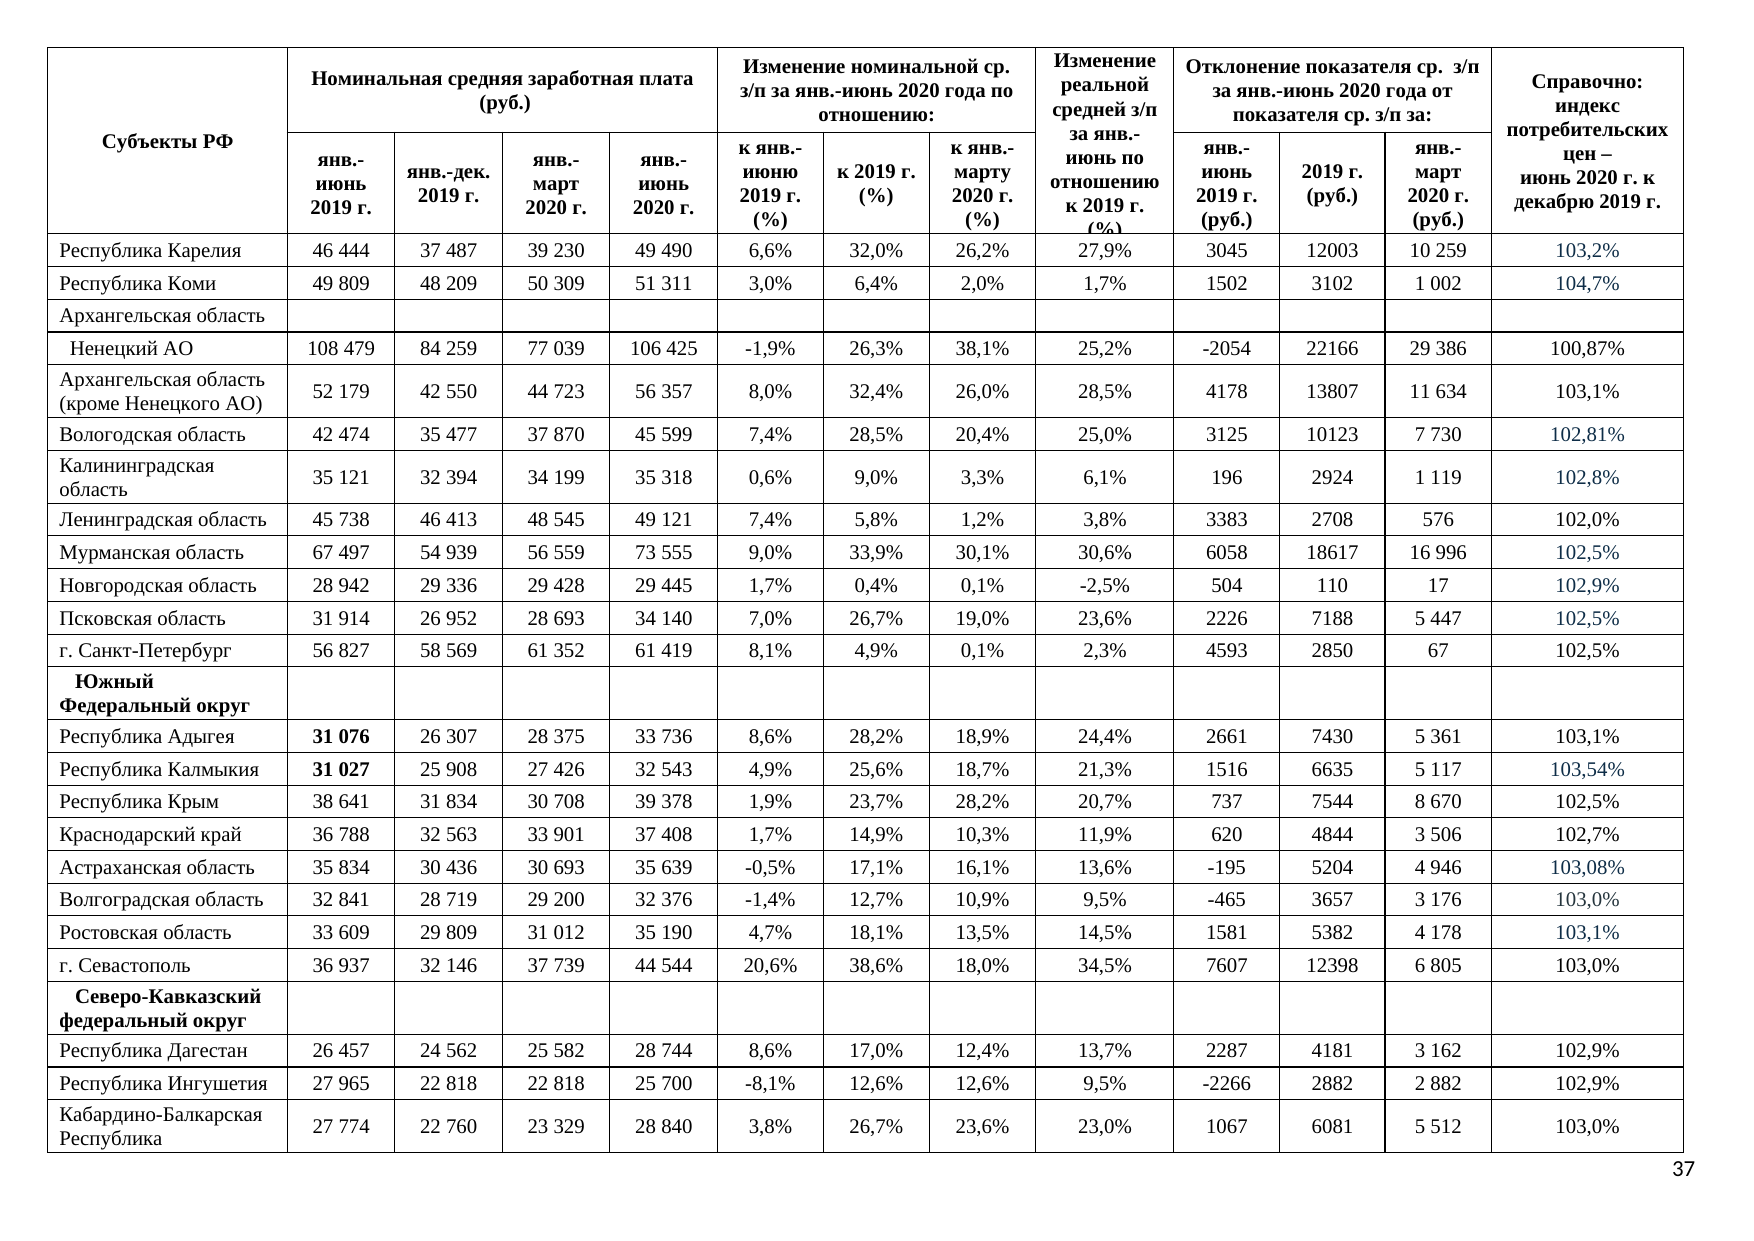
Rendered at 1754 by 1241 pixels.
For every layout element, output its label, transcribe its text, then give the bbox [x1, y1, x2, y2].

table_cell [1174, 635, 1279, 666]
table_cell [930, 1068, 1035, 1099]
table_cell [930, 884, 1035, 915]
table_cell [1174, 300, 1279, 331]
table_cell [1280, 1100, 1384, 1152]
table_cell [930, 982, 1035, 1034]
table_cell к янв.-июню 2019 г. (%) [718, 133, 823, 233]
table_header Отклонение показателя ср. з/п за янв.-июнь 2020 года от показателя ср. з/п за: [1174, 48, 1491, 132]
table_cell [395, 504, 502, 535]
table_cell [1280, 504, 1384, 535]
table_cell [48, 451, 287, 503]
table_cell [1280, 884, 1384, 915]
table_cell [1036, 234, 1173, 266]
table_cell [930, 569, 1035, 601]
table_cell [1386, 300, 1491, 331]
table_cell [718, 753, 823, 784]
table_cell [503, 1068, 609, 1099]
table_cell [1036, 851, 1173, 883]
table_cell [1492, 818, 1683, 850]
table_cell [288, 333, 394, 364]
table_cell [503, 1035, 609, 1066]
table_cell янв.-июнь 2020 г. [610, 133, 717, 233]
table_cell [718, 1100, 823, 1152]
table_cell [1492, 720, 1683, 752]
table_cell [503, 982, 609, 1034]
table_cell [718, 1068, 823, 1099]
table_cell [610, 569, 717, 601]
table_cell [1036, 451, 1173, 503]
table_header Изменение номинальной ср. з/п за янв.-июнь 2020 года по отношению: [718, 48, 1035, 132]
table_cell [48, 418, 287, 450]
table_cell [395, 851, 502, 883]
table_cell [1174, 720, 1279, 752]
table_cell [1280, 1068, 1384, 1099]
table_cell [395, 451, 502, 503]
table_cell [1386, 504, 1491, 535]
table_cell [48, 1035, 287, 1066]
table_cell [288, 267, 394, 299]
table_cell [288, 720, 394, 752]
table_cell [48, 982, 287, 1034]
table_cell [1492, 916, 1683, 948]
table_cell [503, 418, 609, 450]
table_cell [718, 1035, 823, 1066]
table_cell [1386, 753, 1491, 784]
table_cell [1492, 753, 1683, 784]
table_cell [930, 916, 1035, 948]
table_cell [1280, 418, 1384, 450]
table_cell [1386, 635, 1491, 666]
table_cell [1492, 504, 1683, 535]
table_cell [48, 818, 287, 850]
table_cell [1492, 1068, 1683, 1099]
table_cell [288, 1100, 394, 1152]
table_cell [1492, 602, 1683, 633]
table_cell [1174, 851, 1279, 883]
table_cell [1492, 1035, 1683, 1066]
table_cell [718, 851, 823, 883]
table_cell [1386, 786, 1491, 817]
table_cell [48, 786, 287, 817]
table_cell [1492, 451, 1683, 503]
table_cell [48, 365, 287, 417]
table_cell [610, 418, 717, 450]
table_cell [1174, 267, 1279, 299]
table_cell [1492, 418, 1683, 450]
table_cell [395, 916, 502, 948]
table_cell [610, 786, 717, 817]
table_cell янв.-дек. 2019 г. [395, 133, 502, 233]
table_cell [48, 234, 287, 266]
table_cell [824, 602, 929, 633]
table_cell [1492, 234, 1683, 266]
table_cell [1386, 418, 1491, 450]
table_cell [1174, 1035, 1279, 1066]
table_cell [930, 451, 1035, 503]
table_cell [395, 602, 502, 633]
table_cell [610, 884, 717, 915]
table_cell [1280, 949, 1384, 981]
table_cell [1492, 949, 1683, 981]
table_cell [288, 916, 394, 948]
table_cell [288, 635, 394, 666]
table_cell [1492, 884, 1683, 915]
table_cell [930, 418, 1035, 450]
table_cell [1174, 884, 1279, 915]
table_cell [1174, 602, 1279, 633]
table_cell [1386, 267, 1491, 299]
table_cell янв.-март 2020 г. [503, 133, 609, 233]
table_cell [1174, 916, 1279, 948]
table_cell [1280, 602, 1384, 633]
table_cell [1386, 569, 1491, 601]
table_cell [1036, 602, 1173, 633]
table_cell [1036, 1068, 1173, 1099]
table_cell янв.-июнь 2019 г. (руб.) [1174, 133, 1279, 233]
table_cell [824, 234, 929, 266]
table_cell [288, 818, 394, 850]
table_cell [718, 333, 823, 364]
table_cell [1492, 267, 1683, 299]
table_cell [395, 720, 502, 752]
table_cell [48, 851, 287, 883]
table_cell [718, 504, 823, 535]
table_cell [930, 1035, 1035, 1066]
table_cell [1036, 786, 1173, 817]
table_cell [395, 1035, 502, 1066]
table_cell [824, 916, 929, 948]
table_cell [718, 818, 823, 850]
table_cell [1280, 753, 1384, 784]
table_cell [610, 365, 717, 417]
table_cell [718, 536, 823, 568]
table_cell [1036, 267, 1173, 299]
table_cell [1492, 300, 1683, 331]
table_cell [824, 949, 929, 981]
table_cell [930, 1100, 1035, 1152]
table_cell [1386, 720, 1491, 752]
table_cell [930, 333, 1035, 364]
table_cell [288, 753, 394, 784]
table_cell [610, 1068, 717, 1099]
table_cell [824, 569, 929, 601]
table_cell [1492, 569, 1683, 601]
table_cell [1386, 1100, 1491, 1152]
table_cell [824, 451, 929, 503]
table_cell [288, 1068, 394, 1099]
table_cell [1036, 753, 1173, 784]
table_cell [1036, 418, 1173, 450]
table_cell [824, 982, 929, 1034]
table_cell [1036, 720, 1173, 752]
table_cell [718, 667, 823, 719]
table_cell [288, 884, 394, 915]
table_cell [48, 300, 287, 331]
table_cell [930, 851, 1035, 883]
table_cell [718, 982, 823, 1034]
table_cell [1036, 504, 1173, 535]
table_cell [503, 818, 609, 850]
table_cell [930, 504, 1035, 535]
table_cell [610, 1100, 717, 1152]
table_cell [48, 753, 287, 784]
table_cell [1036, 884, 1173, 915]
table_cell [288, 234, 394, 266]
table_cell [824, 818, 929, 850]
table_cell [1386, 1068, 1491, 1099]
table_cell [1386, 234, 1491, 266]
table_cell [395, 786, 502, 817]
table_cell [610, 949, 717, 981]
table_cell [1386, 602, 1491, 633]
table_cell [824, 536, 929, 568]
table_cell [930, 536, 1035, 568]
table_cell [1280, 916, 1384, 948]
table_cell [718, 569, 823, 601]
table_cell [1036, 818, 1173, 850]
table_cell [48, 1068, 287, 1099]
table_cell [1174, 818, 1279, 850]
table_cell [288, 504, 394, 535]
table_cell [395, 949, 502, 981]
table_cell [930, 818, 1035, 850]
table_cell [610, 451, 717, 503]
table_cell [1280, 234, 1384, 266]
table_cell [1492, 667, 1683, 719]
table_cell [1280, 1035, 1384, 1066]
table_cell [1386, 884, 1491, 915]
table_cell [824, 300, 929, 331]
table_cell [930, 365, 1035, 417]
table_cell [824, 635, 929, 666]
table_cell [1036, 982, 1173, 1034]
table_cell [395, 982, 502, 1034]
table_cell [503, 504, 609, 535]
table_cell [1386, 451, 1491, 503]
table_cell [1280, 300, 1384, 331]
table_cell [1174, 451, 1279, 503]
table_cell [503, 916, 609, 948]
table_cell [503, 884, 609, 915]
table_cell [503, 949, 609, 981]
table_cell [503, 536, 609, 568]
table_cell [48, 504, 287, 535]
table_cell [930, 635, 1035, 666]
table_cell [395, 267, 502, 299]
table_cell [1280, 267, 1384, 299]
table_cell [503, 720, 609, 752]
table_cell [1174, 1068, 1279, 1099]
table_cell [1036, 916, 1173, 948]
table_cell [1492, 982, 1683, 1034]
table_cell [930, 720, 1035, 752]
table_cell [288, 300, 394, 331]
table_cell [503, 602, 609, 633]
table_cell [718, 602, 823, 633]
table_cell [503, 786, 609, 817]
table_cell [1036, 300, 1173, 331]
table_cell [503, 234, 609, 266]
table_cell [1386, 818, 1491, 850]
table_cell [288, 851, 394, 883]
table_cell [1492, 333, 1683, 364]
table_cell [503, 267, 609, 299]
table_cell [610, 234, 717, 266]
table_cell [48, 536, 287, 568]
table_header Субъекты РФ [48, 48, 287, 233]
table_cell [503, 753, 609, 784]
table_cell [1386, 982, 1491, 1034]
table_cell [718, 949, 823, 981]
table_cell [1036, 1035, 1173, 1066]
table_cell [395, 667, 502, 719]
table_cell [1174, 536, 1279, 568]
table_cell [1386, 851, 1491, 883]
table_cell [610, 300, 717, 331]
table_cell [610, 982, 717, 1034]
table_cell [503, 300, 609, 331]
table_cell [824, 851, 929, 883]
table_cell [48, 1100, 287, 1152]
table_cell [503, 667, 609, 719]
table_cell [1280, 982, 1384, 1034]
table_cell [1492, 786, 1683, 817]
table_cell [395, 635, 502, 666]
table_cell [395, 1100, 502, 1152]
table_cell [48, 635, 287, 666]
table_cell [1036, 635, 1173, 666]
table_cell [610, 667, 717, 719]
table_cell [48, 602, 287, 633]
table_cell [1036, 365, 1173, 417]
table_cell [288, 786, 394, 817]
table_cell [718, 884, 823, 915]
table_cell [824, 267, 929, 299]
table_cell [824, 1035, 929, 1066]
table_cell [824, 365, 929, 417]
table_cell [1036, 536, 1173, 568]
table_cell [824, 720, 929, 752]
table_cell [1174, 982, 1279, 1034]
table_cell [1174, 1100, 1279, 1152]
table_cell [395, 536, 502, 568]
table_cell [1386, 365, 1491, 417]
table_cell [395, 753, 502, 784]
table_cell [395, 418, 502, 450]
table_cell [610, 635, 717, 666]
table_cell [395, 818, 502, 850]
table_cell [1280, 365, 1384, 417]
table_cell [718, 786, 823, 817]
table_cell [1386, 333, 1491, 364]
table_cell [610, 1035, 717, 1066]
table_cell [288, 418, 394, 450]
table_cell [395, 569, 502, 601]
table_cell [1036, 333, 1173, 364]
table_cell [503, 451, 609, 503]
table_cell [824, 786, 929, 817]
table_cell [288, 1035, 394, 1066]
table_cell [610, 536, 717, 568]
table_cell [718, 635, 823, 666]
table_header Изменение реальной средней з/п за янв.-июнь по отношению к 2019 г. (%) [1036, 48, 1173, 233]
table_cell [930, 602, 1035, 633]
table_cell к 2019 г. (%) [824, 133, 929, 233]
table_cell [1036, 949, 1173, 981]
table_header Номинальная средняя заработная плата (руб.) [288, 48, 717, 132]
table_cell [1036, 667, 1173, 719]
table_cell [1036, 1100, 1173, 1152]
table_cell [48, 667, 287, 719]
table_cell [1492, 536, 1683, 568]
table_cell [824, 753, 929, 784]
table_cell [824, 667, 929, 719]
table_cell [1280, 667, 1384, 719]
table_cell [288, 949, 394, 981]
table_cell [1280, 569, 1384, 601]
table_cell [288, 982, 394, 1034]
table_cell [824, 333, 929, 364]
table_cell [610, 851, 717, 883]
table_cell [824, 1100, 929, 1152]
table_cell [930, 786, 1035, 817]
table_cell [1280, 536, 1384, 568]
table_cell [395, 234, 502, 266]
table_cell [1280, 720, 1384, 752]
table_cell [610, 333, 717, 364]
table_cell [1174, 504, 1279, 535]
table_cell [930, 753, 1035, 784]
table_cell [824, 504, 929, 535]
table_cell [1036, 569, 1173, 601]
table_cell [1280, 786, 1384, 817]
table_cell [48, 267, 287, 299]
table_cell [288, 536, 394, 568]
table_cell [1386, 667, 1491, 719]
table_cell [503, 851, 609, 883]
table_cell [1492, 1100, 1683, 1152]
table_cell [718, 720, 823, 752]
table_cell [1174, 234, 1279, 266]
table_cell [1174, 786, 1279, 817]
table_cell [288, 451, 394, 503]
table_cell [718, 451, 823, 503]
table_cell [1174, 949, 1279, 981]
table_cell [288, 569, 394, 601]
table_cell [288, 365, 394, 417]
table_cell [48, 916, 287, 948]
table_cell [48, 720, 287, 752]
table_header Справочно: индекс потребительских цен – июнь 2020 г. к декабрю 2019 г. [1492, 48, 1683, 233]
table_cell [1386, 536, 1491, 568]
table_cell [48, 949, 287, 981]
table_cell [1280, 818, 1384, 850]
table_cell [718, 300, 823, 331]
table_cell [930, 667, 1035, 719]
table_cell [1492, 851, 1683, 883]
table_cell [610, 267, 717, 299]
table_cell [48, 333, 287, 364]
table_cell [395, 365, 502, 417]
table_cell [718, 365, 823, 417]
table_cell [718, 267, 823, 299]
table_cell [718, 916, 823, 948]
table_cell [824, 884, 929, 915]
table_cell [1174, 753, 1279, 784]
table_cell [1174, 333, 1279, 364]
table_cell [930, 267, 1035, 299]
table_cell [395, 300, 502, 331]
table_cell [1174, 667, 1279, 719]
table_cell 2019 г. (руб.) [1280, 133, 1384, 233]
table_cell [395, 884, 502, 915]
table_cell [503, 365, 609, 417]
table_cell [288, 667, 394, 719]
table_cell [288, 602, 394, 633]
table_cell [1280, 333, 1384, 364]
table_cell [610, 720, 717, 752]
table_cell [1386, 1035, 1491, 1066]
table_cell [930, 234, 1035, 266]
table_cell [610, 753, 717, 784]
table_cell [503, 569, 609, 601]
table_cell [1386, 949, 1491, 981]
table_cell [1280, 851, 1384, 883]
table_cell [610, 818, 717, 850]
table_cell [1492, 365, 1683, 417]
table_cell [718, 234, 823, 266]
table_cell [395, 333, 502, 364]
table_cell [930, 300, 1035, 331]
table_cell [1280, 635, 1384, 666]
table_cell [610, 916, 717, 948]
table_cell к янв.-марту 2020 г. (%) [930, 133, 1035, 233]
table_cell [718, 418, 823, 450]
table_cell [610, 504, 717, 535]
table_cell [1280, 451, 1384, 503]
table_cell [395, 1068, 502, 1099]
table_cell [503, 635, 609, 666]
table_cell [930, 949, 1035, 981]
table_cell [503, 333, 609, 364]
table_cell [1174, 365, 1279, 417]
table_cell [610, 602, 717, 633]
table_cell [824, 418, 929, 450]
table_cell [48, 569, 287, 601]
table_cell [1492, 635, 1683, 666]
table_cell янв.-июнь 2019 г. [288, 133, 394, 233]
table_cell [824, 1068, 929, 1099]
table_cell янв.-март 2020 г. (руб.) [1386, 133, 1491, 233]
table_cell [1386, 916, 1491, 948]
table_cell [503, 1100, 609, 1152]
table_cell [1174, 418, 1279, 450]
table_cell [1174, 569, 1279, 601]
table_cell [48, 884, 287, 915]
